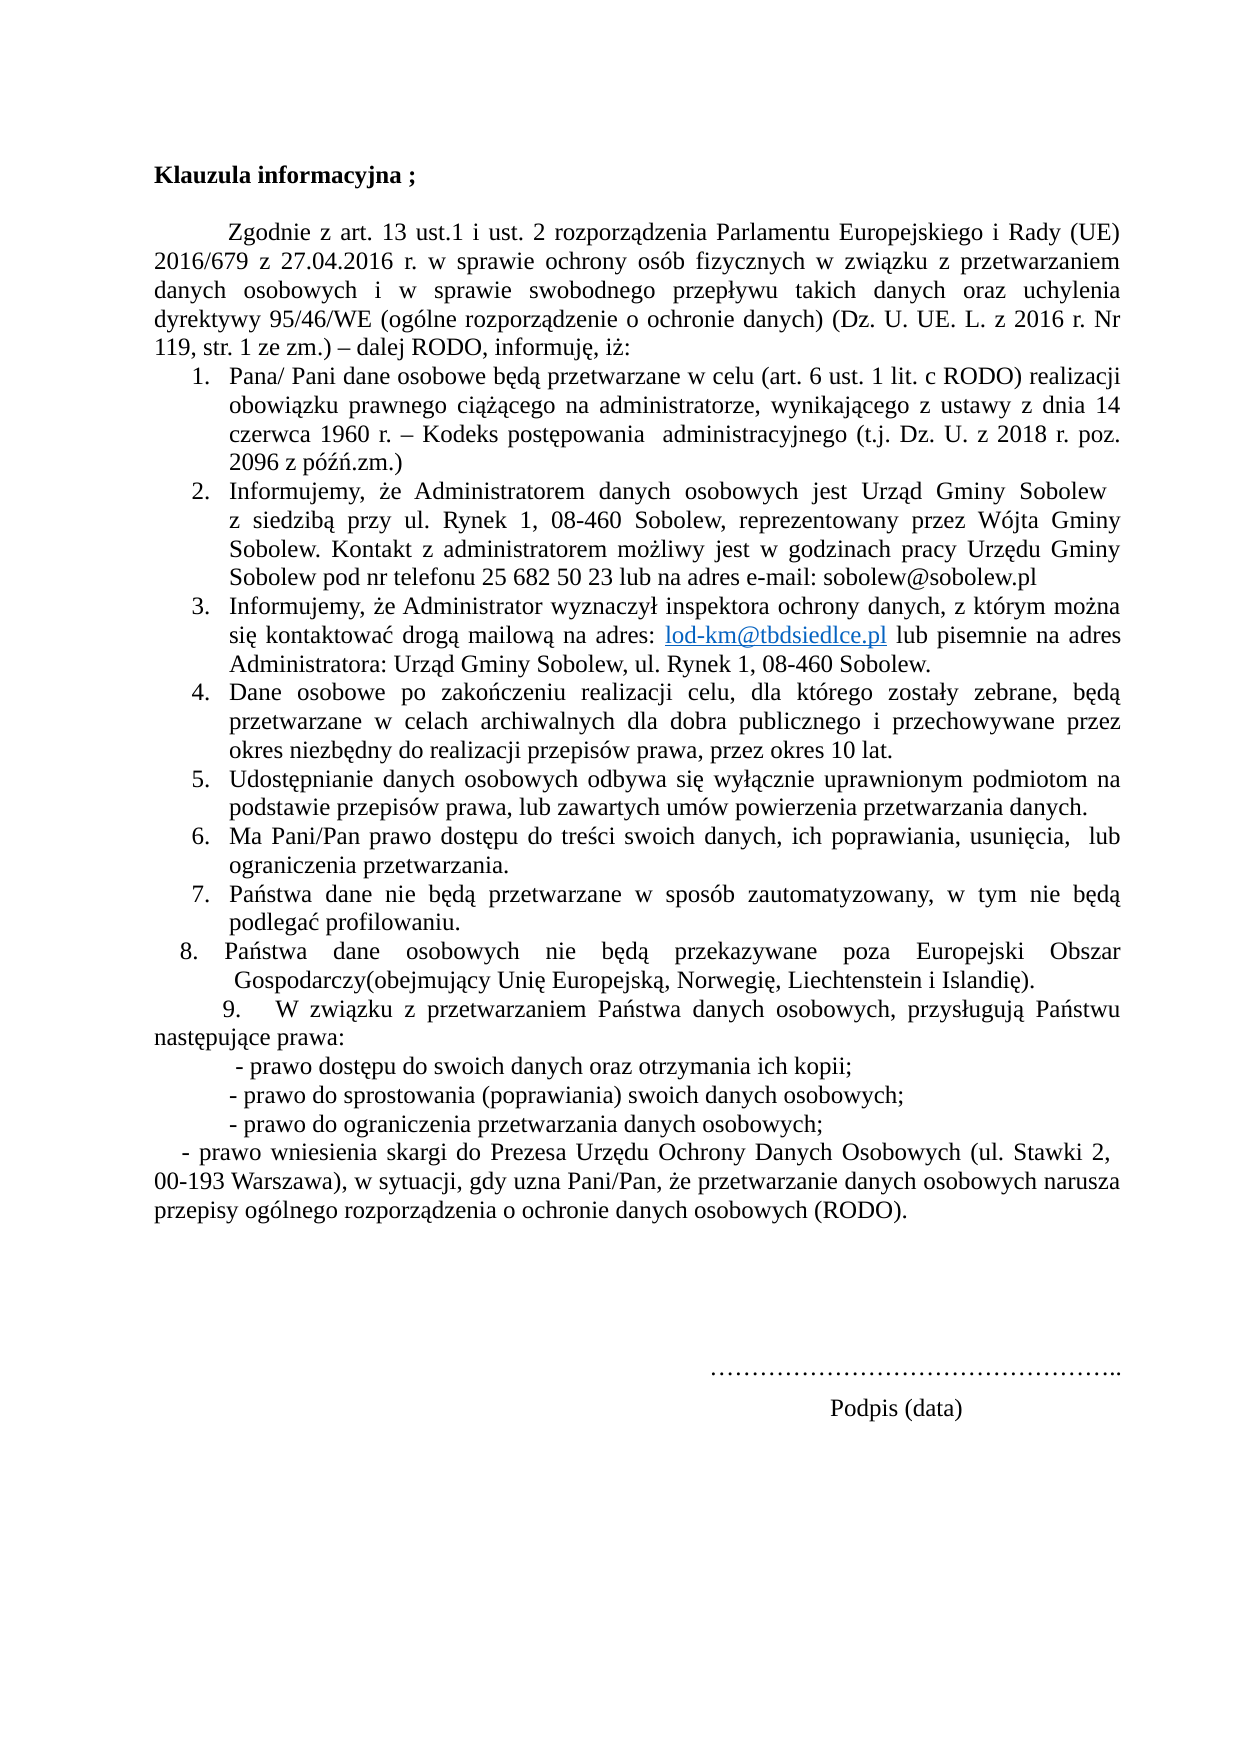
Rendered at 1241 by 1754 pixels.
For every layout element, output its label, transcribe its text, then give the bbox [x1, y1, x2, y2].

text Klauzula informacyjna ; [154, 160, 1121, 189]
list Pana/ Pani dane osobowe będą przetwarzane w celu (art. 6 ust. 1 lit. c RODO) realizacji obowiązku prawnego ciążącego na administratorze, wynikającego z ustawy z dnia 14 czerwca 1960 r. – Kodeks postępowania administracyjnego (t.j. Dz. U. z 2018 r. poz. 2096 z późń.zm.) [191, 361, 1121, 476]
list - prawo dostępu do swoich danych oraz otrzymania ich kopii; [154, 1051, 1121, 1080]
list ………………………………………….. [198, 1352, 1121, 1380]
list - prawo wniesienia skargi do Prezesa Urzędu Ochrony Danych Osobowych (ul. Stawki 2, 00-193 Warszawa), w sytuacji, gdy uzna Pani/Pan, że przetwarzanie danych osobowych narusza przepisy ogólnego rozporządzenia o ochronie danych osobowych (RODO). [154, 1137, 1121, 1224]
list Dane osobowe po zakończeniu realizacji celu, dla którego zostały zebrane, będą przetwarzane w celach archiwalnych dla dobra publicznego i przechowywane przez okres niezbędny do realizacji przepisów prawa, przez okres 10 lat. [191, 677, 1121, 764]
list 9. W związku z przetwarzaniem Państwa danych osobowych, przysługują Państwu następujące prawa: [154, 994, 1121, 1051]
text Zgodnie z art. 13 ust.1 i ust. 2 rozporządzenia Parlamentu Europejskiego i Rady (UE) 2016/679 z 27.04.2016 r. w sprawie ochrony osób fizycznych w związku z przetwarzaniem danych osobowych i w sprawie swobodnego przepływu takich danych oraz uchylenia dyrektywy 95/46/WE (ogólne rozporządzenie o ochronie danych) (Dz. U. UE. L. z 2016 r. Nr 119, str. 1 ze zm.) – dalej RODO, informuję, iż: [154, 217, 1121, 361]
list 8. Państwa dane osobowych nie będą przekazywane poza Europejski Obszar Gospodarczy(obejmujący Unię Europejską, Norwegię, Liechtenstein i Islandię). [154, 936, 1121, 994]
list Ma Pani/Pan prawo dostępu do treści swoich danych, ich poprawiania, usunięcia, lub ograniczenia przetwarzania. [191, 821, 1121, 879]
list Informujemy, że Administratorem danych osobowych jest Urząd Gminy Sobolew z siedzibą przy ul. Rynek 1, 08-460 Sobolew, reprezentowany przez Wójta Gminy Sobolew. Kontakt z administratorem możliwy jest w godzinach pracy Urzędu Gminy Sobolew pod nr telefonu 25 682 50 23 lub na adres e-mail: sobolew@sobolew.pl [191, 476, 1121, 591]
list Udostępnianie danych osobowych odbywa się wyłącznie uprawnionym podmiotom na podstawie przepisów prawa, lub zawartych umów powierzenia przetwarzania danych. [191, 764, 1121, 821]
list Podpis (data) [641, 1393, 1121, 1422]
list Państwa dane nie będą przetwarzane w sposób zautomatyzowany, w tym nie będą podlegać profilowaniu. [191, 879, 1121, 936]
list - prawo do ograniczenia przetwarzania danych osobowych; [229, 1109, 1121, 1137]
list Informujemy, że Administrator wyznaczył inspektora ochrony danych, z którym można się kontaktować drogą mailową na adres: lod-km@tbdsiedlce.pl lub pisemnie na adres Administratora: Urząd Gminy Sobolew, ul. Rynek 1, 08-460 Sobolew. [191, 591, 1121, 677]
list - prawo do sprostowania (poprawiania) swoich danych osobowych; [229, 1080, 1121, 1109]
